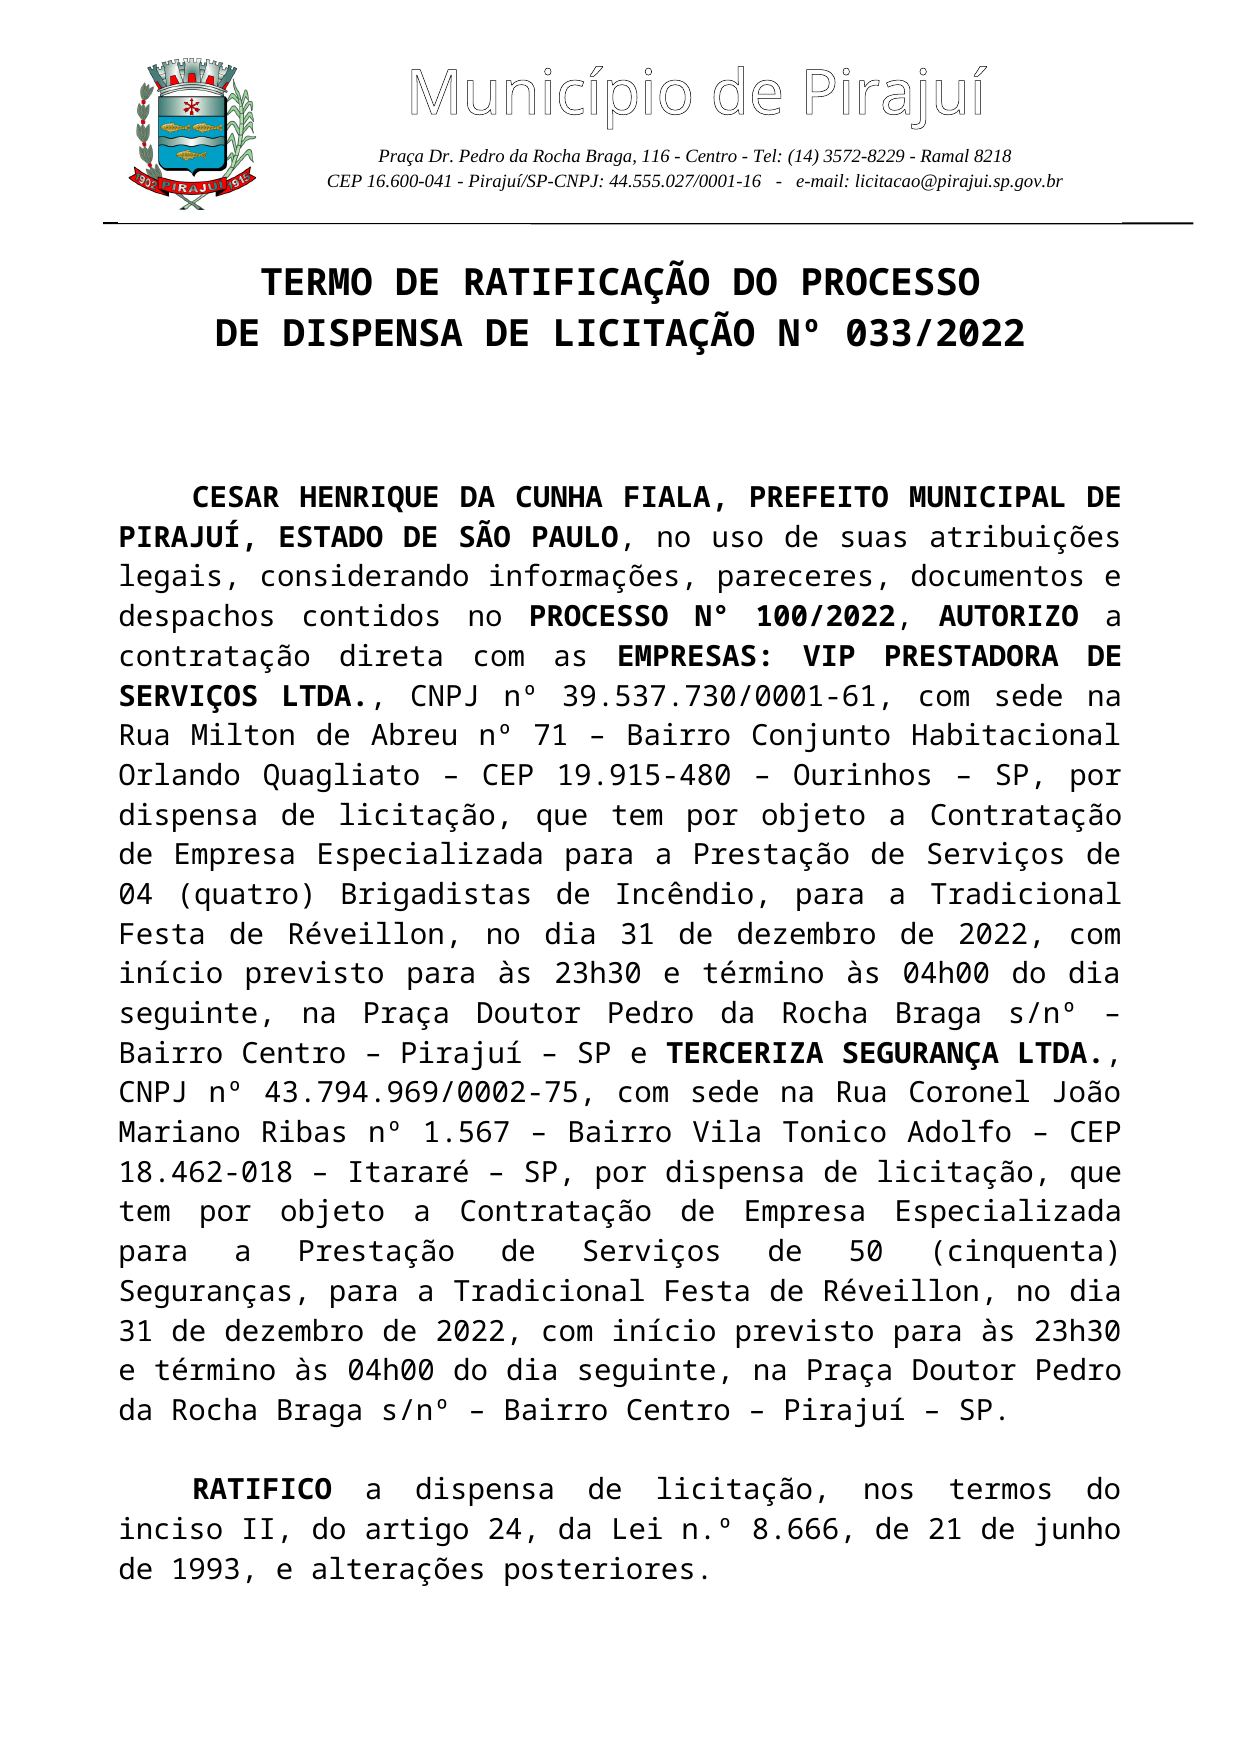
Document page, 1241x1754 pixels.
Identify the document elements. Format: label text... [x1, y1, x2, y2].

text RATIFICO a dispensa de licitação, nos termos do inciso II, do artigo 24, da Lei n.º 8.666, de 21 de junho de 1993, e alterações posteriores. [118, 1468, 1122, 1588]
text CESAR HENRIQUE DA CUNHA FIALA, PREFEITO MUNICIPAL DE PIRAJUÍ, ESTADO DE SÃO PAULO, no uso de suas atribuições legais, considerando informações, pareceres, documentos e despachos contidos no PROCESSO N° 100/2022, AUTORIZO a contratação direta com as EMPRESAS: VIP PRESTADORA DE SERVIÇOS LTDA., CNPJ nº 39.537.730/0001-61, com sede na Rua Milton de Abreu nº 71 – Bairro Conjunto Habitacional Orlando Quagliato – CEP 19.915-480 – Ourinhos – SP, por dispensa de licitação, que tem por objeto a Contratação de Empresa Especializada para a Prestação de Serviços de 04 (quatro) Brigadistas de Incêndio, para a Tradicional Festa de Réveillon, no dia 31 de dezembro de 2022, com início previsto para às 23h30 e término às 04h00 do dia seguinte, na Praça Doutor Pedro da Rocha Braga s/nº – Bairro Centro – Pirajuí – SP e TERCERIZA SEGURANÇA LTDA., CNPJ nº 43.794.969/0002-75, com sede na Rua Coronel João Mariano Ribas nº 1.567 – Bairro Vila Tonico Adolfo – CEP 18.462-018 – Itararé – SP, por dispensa de licitação, que tem por objeto a Contratação de Empresa Especializada para a Prestação de Serviços de 50 (cinquenta) Seguranças, para a Tradicional Festa de Réveillon, no dia 31 de dezembro de 2022, com início previsto para às 23h30 e término às 04h00 do dia seguinte, na Praça Doutor Pedro da Rocha Braga s/nº – Bairro Centro – Pirajuí – SP. [118, 476, 1122, 1429]
subtitle TERMO DE RATIFICAÇÃO DO PROCESSO [118, 255, 1122, 306]
picture [128, 58, 257, 210]
subtitle DE DISPENSA DE LICITAÇÃO Nº 033/2022 [118, 306, 1122, 357]
